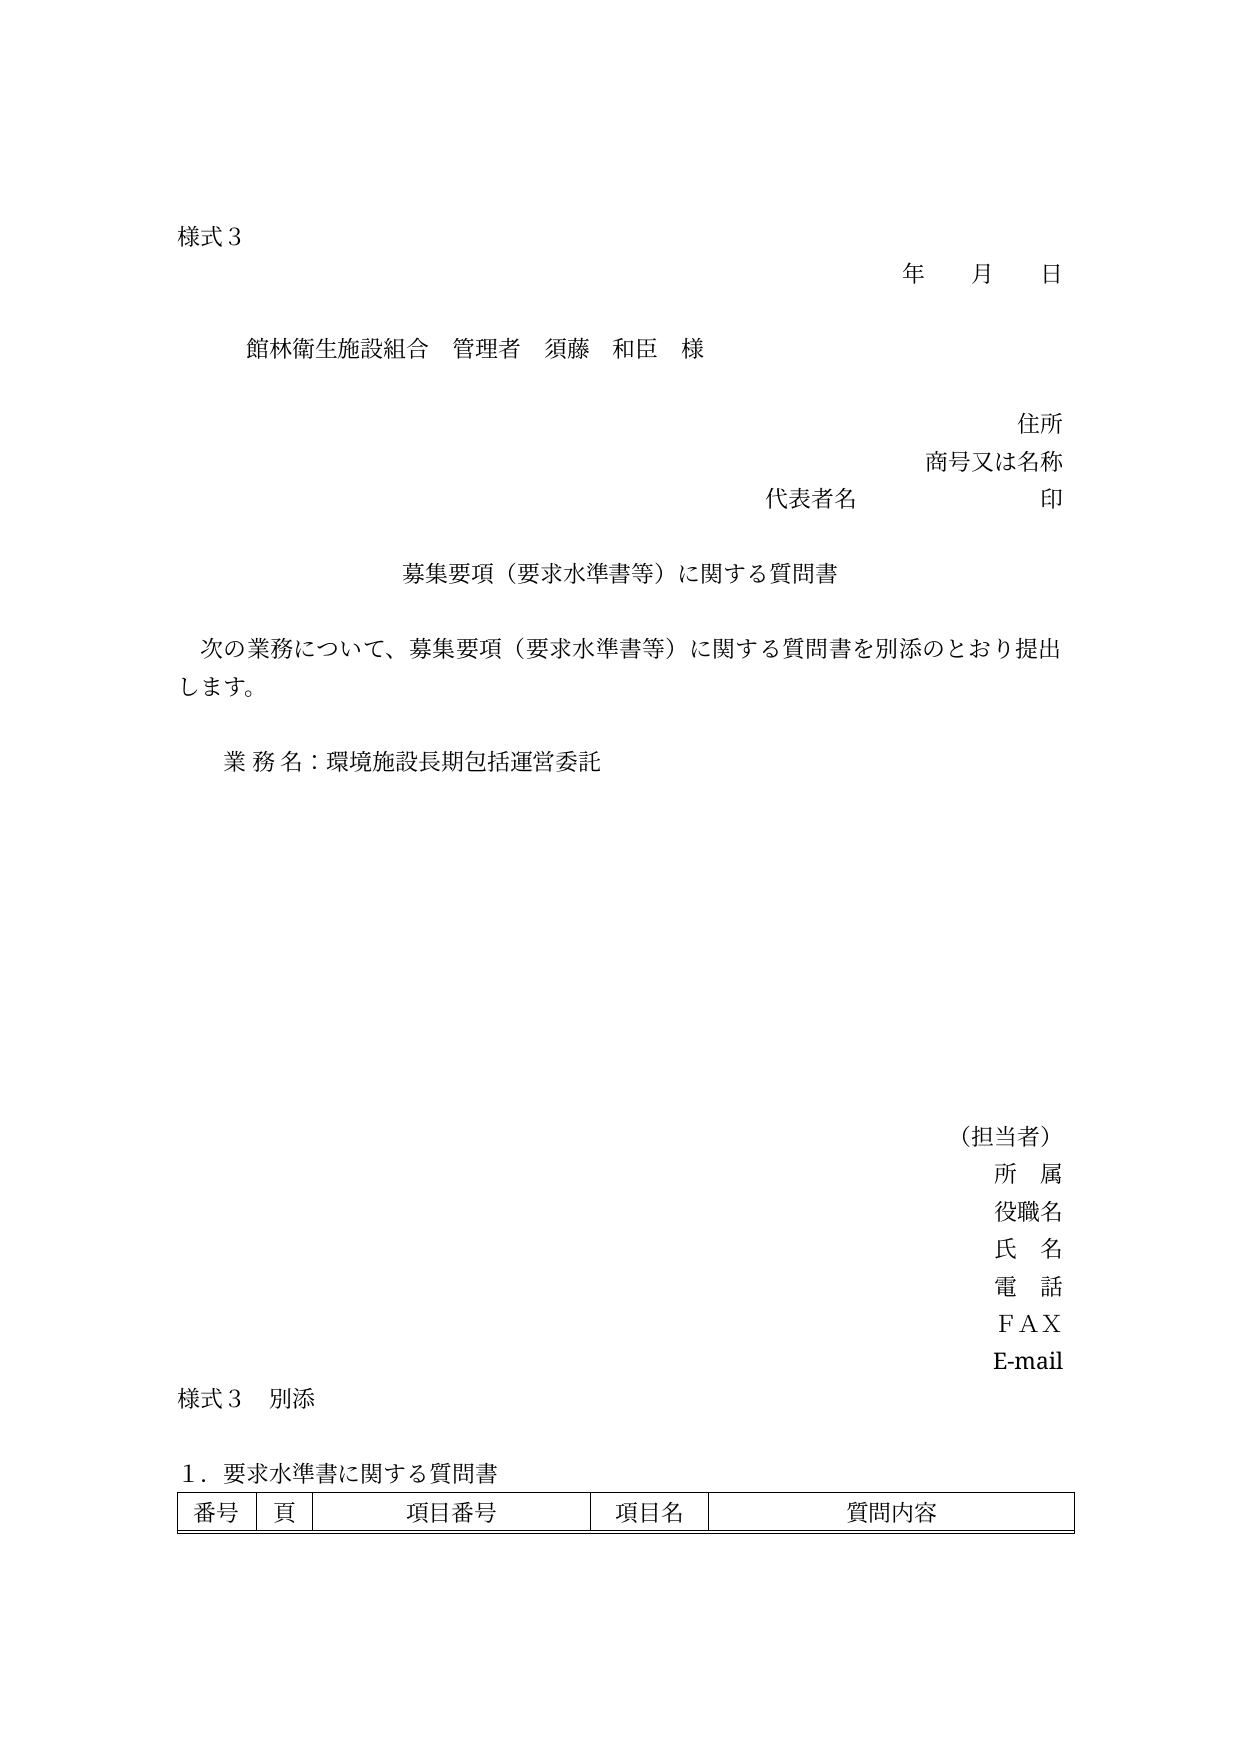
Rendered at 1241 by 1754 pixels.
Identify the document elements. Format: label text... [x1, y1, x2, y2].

text ＦＡＸ [177, 1304, 1063, 1342]
text E-mail [177, 1342, 1063, 1379]
text 役職名 [177, 1192, 1063, 1229]
text 年 月 日 [177, 254, 1063, 292]
table_header 項目番号 [313, 1493, 590, 1530]
text 氏 名 [177, 1229, 1063, 1267]
text 次の業務について、募集要項（要求水準書等）に関する質問書を別添のとおり提出します。 [177, 629, 1063, 704]
text 電 話 [177, 1267, 1063, 1304]
table_header 項目名 [591, 1493, 708, 1530]
table_header 頁 [257, 1493, 312, 1530]
text 様式３ 別添 [177, 1379, 1036, 1417]
text 住所 [177, 404, 1063, 442]
text （担当者） [177, 1117, 1063, 1154]
text 代表者名 印 [177, 479, 1063, 517]
text １．要求水準書に関する質問書 [177, 1454, 1063, 1492]
text 募集要項（要求水準書等）に関する質問書 [177, 554, 1063, 592]
text 館林衛生施設組合 管理者 須藤 和臣 様 [177, 329, 1063, 367]
text 商号又は名称 [177, 442, 1063, 479]
table_header 質問内容 [709, 1493, 1074, 1530]
text 様式３ [177, 217, 1063, 254]
text 業 務 名：環境施設長期包括運営委託 [177, 742, 1063, 779]
text 所 属 [177, 1154, 1063, 1192]
table_header 番号 [178, 1493, 256, 1530]
